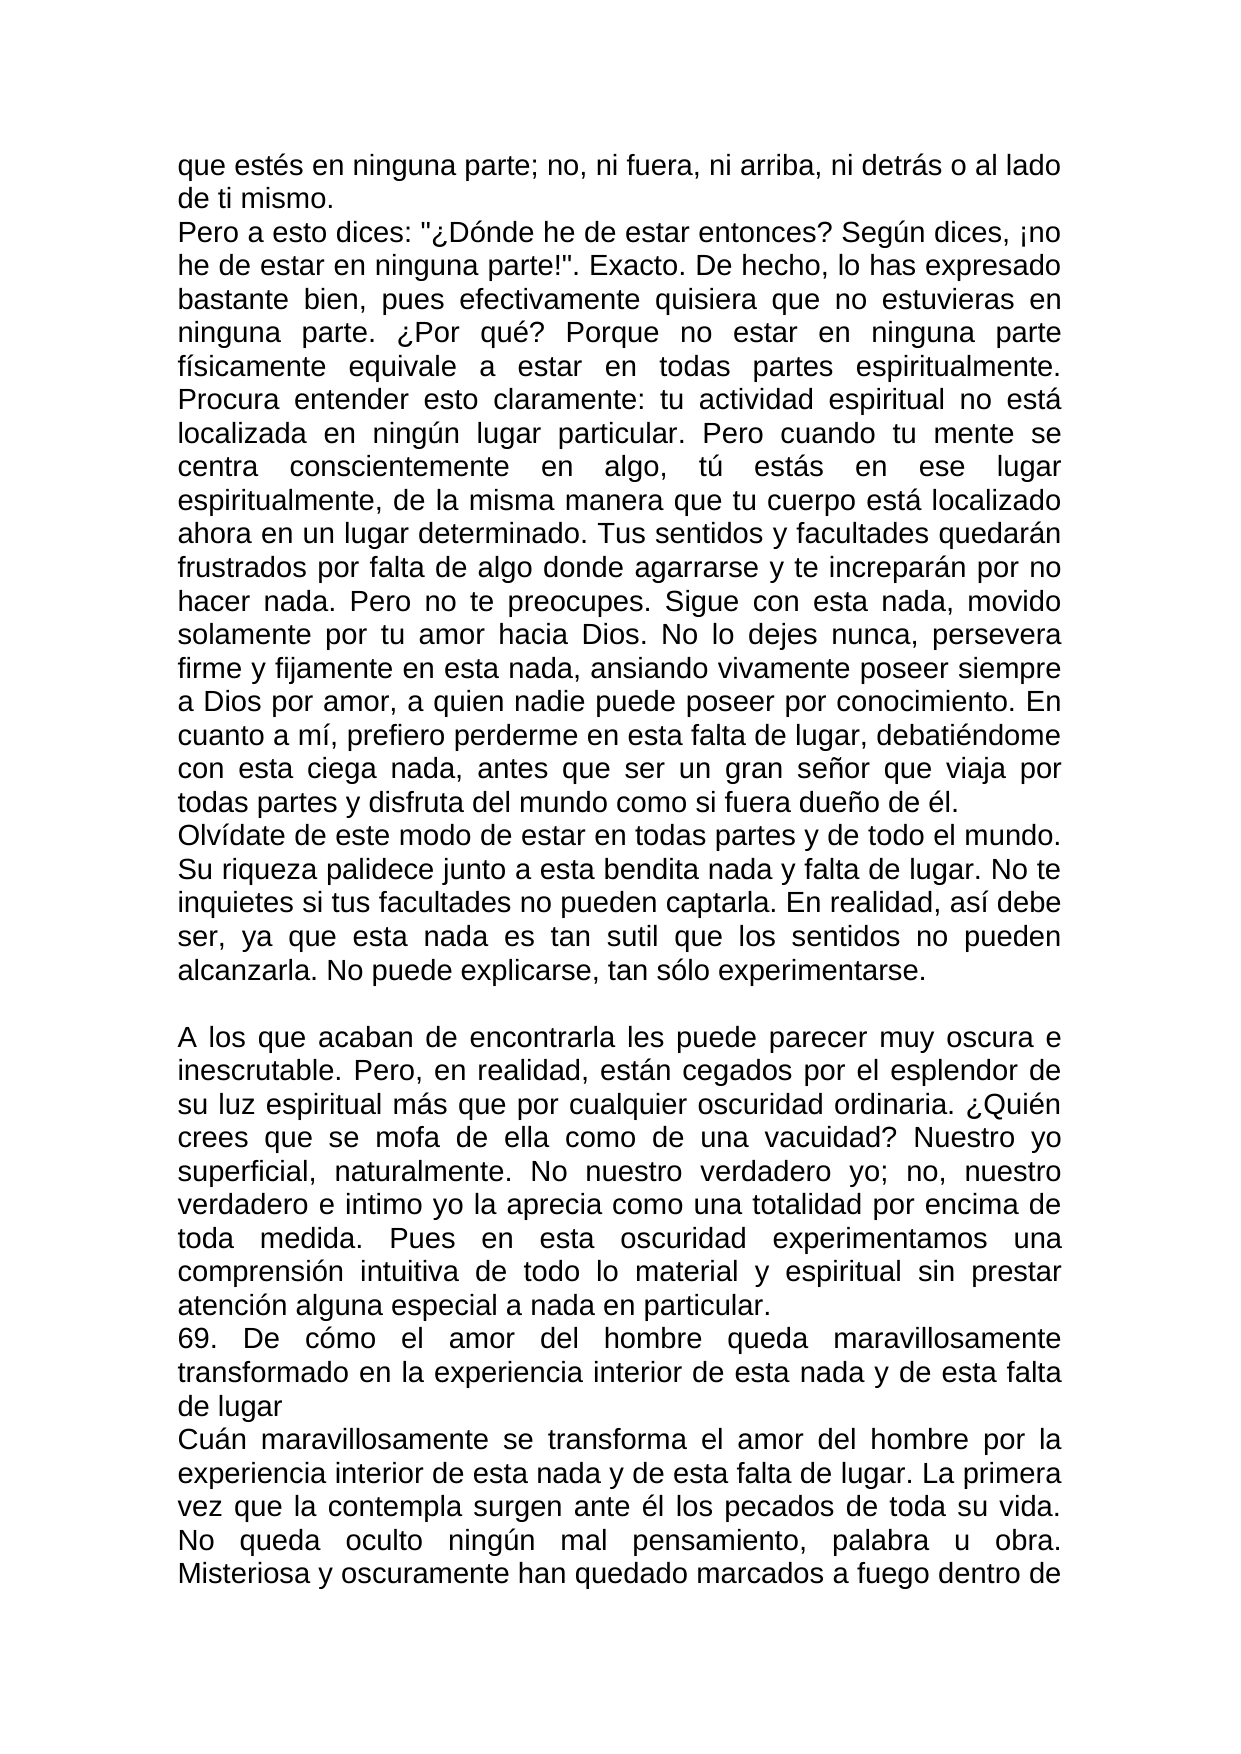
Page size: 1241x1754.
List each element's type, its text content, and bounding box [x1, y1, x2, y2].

text Pero a esto dices: "¿Dónde he de estar entonces? Según dices, ¡no he de estar en ninguna parte!". Exacto. De hecho, lo has expresado bastante bien, pues efectivamente quisiera que no estuvieras en ninguna parte. ¿Por qué? Porque no estar en ninguna parte físicamente equivale a estar en todas partes espiritualmente. Procura entender esto claramente: tu actividad espiritual no está localizada en ningún lugar particular. Pero cuando tu mente se centra conscientemente en algo, tú estás en ese lugar espiritualmente, de la misma manera que tu cuerpo está localizado ahora en un lugar determinado. Tus sentidos y facultades quedarán frustrados por falta de algo donde agarrarse y te increparán por no hacer nada. Pero no te preocupes. Sigue con esta nada, movido solamente por tu amor hacia Dios. No lo dejes nunca, persevera firme y fijamente en esta nada, ansiando vivamente poseer siempre a Dios por amor, a quien nadie puede poseer por conocimiento. En cuanto a mí, prefiero perderme en esta falta de lugar, debatiéndome con esta ciega nada, antes que ser un gran señor que viaja por todas partes y disfruta del mundo como si fuera dueño de él. [177, 215, 1063, 818]
text A los que acaban de encontrarla les puede parecer muy oscura e inescrutable. Pero, en realidad, están cegados por el esplendor de su luz espiritual más que por cualquier oscuridad ordinaria. ¿Quién crees que se mofa de ella como de una vacuidad? Nuestro yo superficial, naturalmente. No nuestro verdadero yo; no, nuestro verdadero e intimo yo la aprecia como una totalidad por encima de toda medida. Pues en esta oscuridad experimentamos una comprensión intuitiva de todo lo material y espiritual sin prestar atención alguna especial a nada en particular. [177, 1020, 1063, 1322]
text Olvídate de este modo de estar en todas partes y de todo el mundo. Su riqueza palidece junto a esta bendita nada y falta de lugar. No te inquietes si tus facultades no pueden captarla. En realidad, así debe ser, ya que esta nada es tan sutil que los sentidos no pueden alcanzarla. No puede explicarse, tan sólo experimentarse. [177, 818, 1063, 986]
text 69. De cómo el amor del hombre queda maravillosamente transformado en la experiencia interior de esta nada y de esta falta de lugar [177, 1322, 1063, 1422]
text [177, 1422, 1063, 1590]
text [177, 148, 1063, 215]
